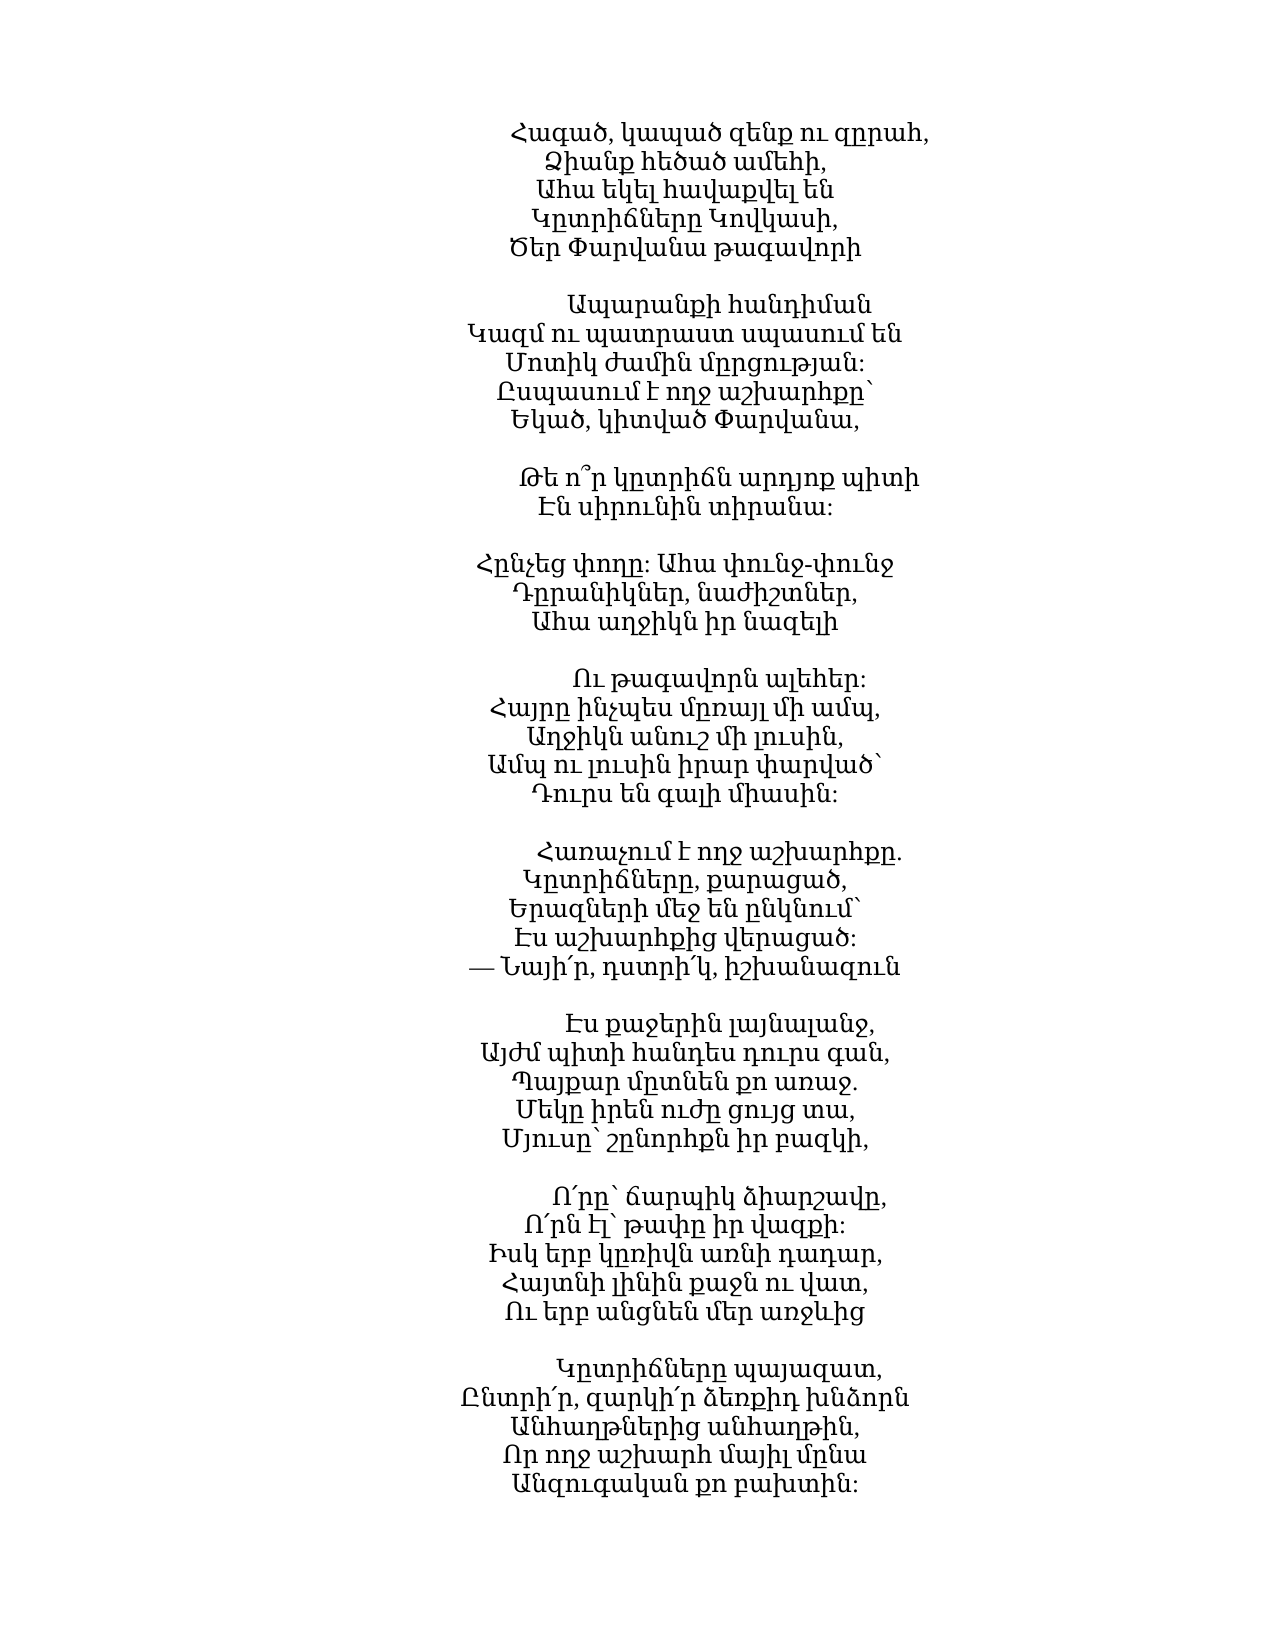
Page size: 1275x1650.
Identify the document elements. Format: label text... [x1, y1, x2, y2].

text Էս քաջերին լայնալանջ, Այժմ պիտի հանդես դուրս գան, Պայքար մըտնեն քո առաջ. Մեկը իրեն ուժը ցույց տա, Մյուսը՝ շընորհքն իր բազկի, [177, 1009, 1186, 1182]
text Ո՛րը՝ ճարպիկ ձիարշավը, Ո՛րն էլ՝ թափը իր վազքի: Իսկ երբ կըռիվն առնի դադար, Հայտնի լինին քաջն ու վատ, Ու երբ անցնեն մեր առջևից [177, 1182, 1186, 1354]
text Ապարանքի հանդիման Կազմ ու պատրաստ սպասում են Մոտիկ ժամին մըրցության: Ըսպասում է ողջ աշխարհքը՝ Եկած, կիտված Փարվանա, [177, 291, 1186, 463]
text Հագած, կապած զենք ու զըրահ, Ձիանք հեծած ամեհի, Ահա եկել հավաքվել են Կըտրիճները Կովկասի, Ծեր Փարվանա թագավորի [177, 118, 1186, 291]
text Հառաչում է ողջ աշխարհքը. Կըտրիճները, քարացած, Երազների մեջ են ընկնում՝ Էս աշխարհքից վերացած: — Նայի՛ր, դստրի՛կ, իշխանազուն [177, 837, 1186, 1009]
text Ու թագավորն ալեհեր: Հայրը ինչպես մըռայլ մի ամպ, Աղջիկն անուշ մի լուսին, Ամպ ու լուսին իրար փարված՝ Դուրս են գալի միասին: [177, 664, 1186, 837]
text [177, 1354, 1186, 1527]
text Թե ո՞ր կըտրիճն արդյոք պիտի Էն սիրունին տիրանա: Հընչեց փողը: Ահա փունջ-փունջ Դըրանիկներ, նաժիշտներ, Ահա աղջիկն իր նազելի [177, 463, 1186, 664]
